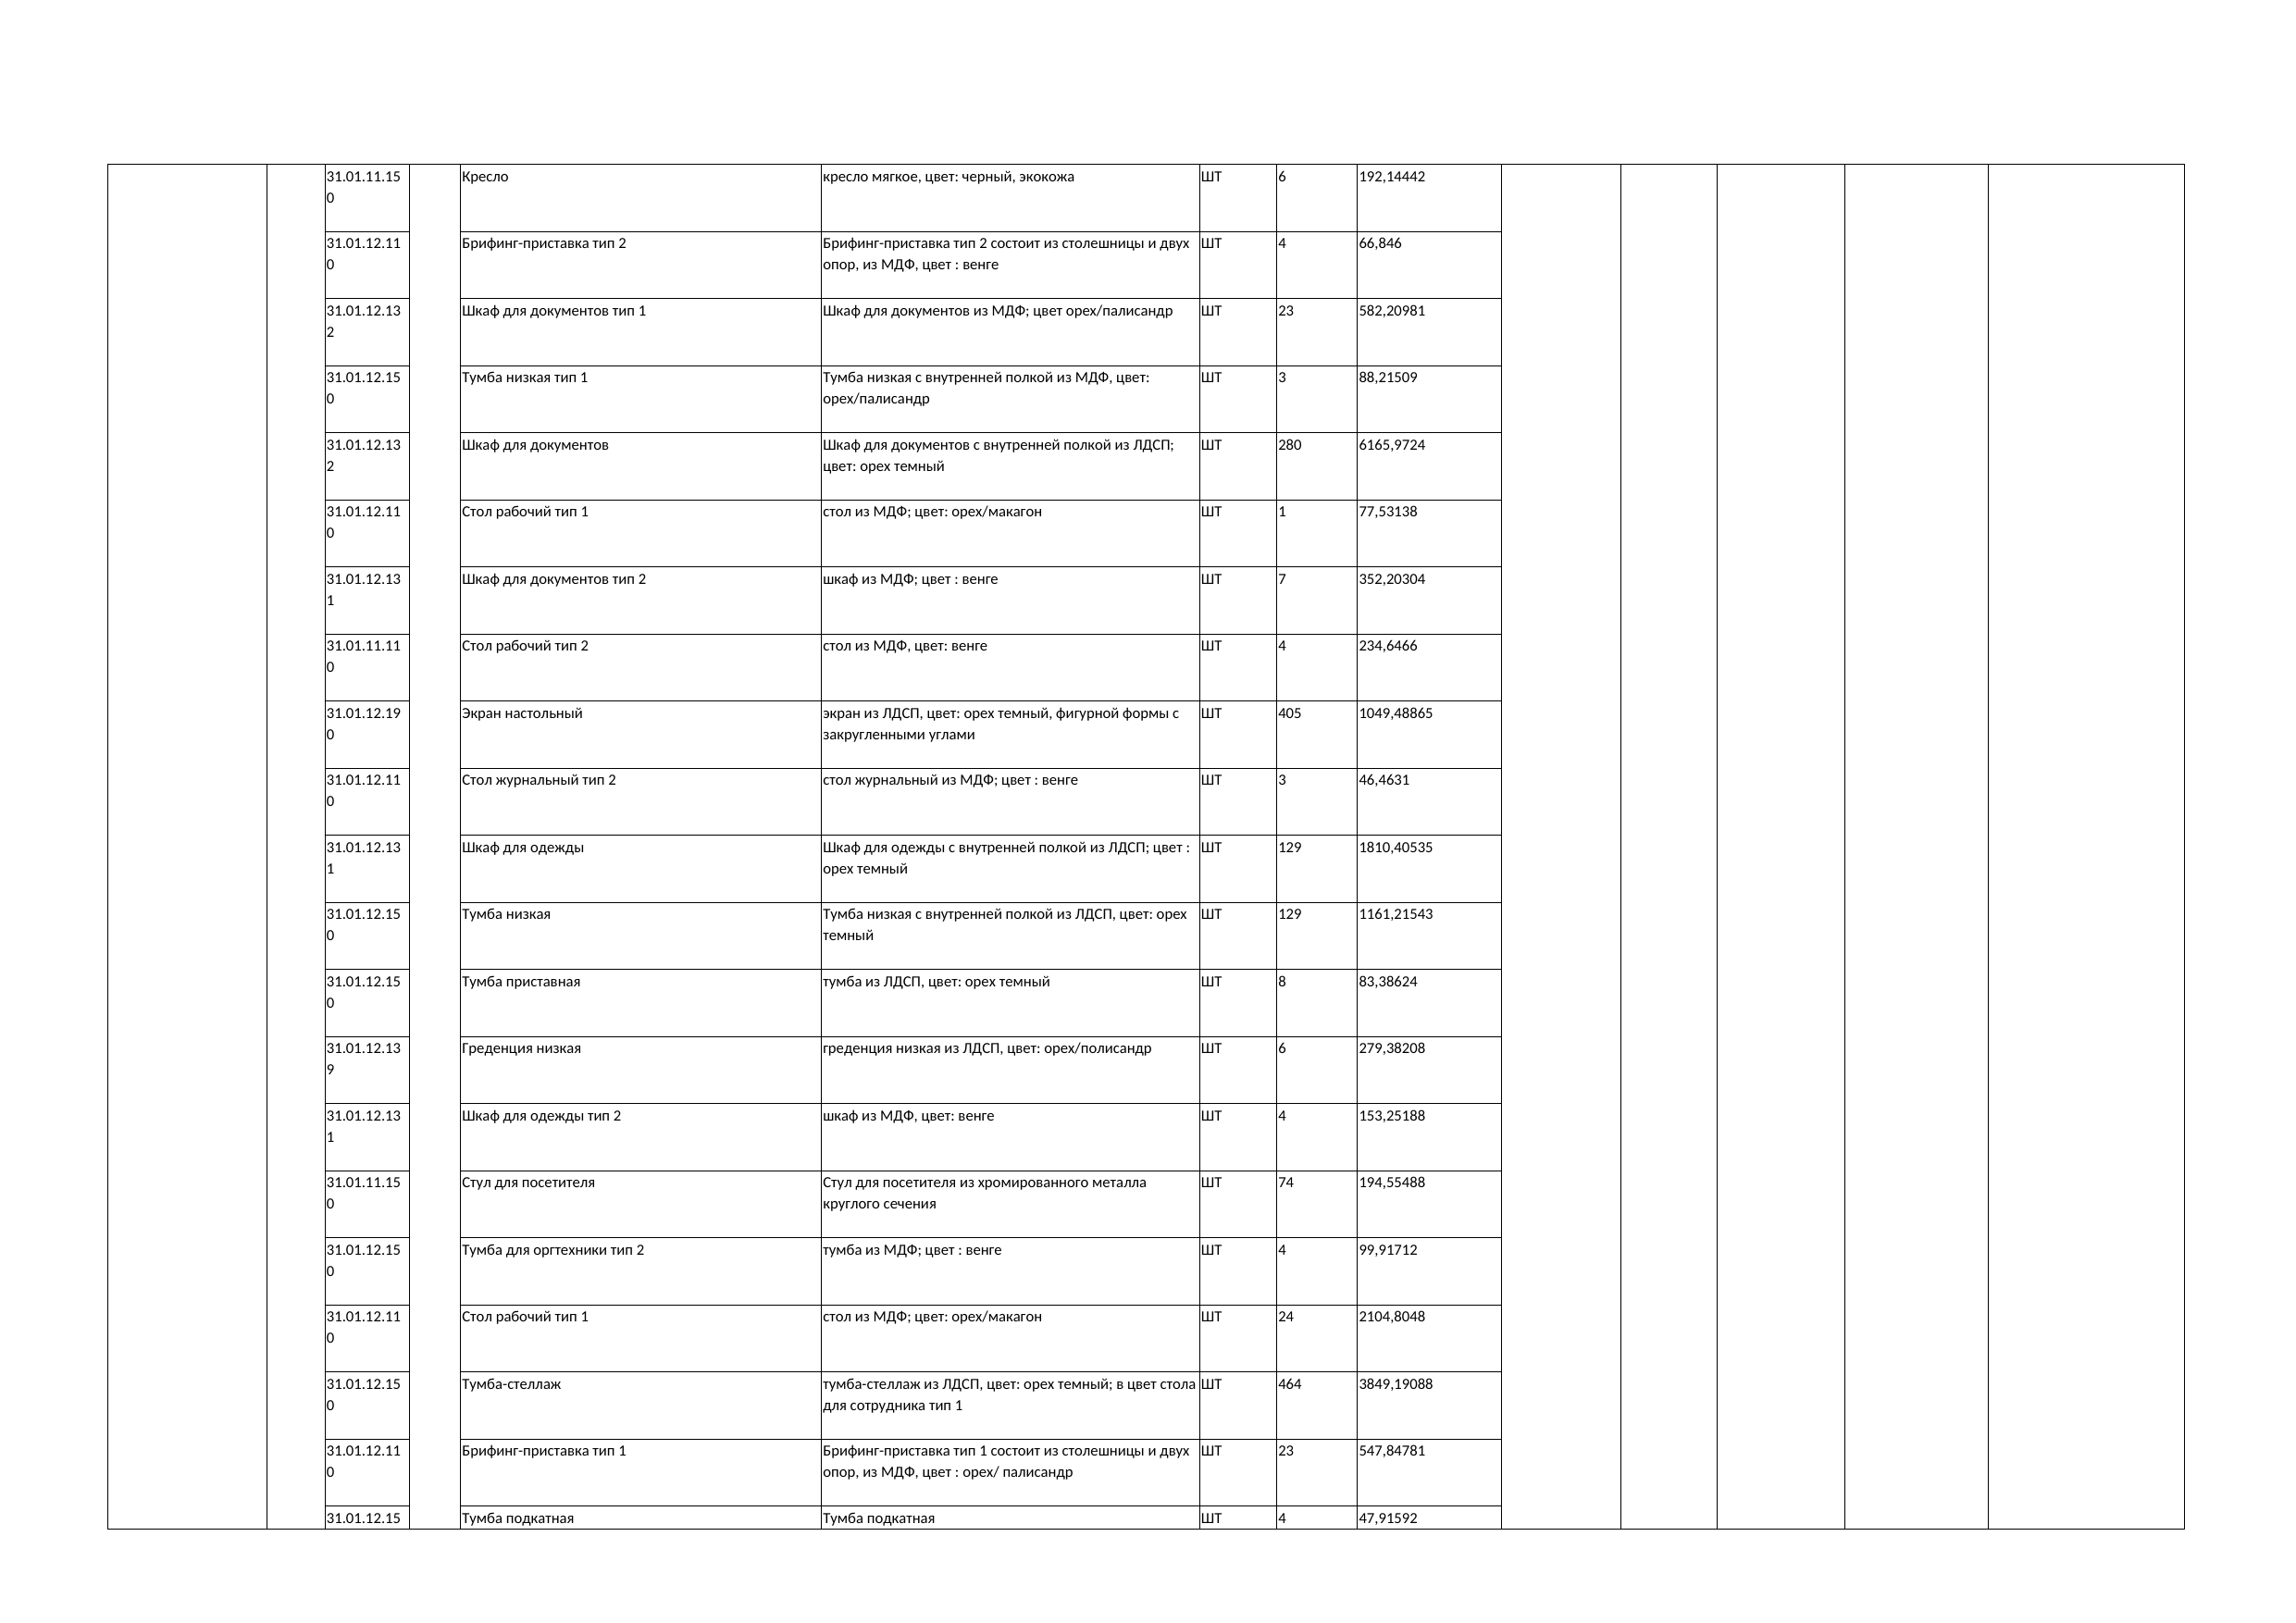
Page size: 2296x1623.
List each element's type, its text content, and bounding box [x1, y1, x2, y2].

table_cell 3 [1277, 769, 1357, 835]
table_cell 4 [1277, 1506, 1357, 1529]
table_cell 192,14442 [1358, 165, 1501, 231]
table_cell ШТ [1200, 567, 1276, 634]
table_cell 582,20981 [1358, 299, 1501, 365]
table_cell 4 [1277, 635, 1357, 700]
table_cell 31.01.12.131 [326, 836, 409, 902]
table_cell 1049,48865 [1358, 701, 1501, 768]
table_cell 23 [1277, 1440, 1357, 1505]
table_cell ШТ [1200, 366, 1276, 432]
table_cell Тумба низкая с внутренней полкой из МДФ, цвет: орех/палисандр [822, 366, 1199, 432]
table_cell греденция низкая из ЛДСП, цвет: орех/полисандр [822, 1037, 1199, 1103]
table_cell 31.01.11.150 [326, 1171, 409, 1237]
table_cell 31.01.12.131 [326, 567, 409, 634]
table_cell шкаф из МДФ; цвет : венге [822, 567, 1199, 634]
table_cell 74 [1277, 1171, 1357, 1237]
table_cell ШТ [1200, 433, 1276, 500]
table_cell 31.01.12.139 [326, 1037, 409, 1103]
table_cell 31.01.12.110 [326, 501, 409, 566]
table_cell ШТ [1200, 635, 1276, 700]
table_cell 6165,9724 [1358, 433, 1501, 500]
table_cell ШТ [1200, 970, 1276, 1036]
table_cell 2104,8048 [1358, 1306, 1501, 1371]
table_cell стол журнальный из МДФ; цвет : венге [822, 769, 1199, 835]
table_cell 31.01.12.110 [326, 232, 409, 298]
table_cell ШТ [1200, 903, 1276, 969]
table_cell ШТ [1200, 1238, 1276, 1305]
table_cell Брифинг-приставка тип 2 состоит из столешницы и двух опор, из МДФ, цвет : венге [822, 232, 1199, 298]
table_cell Шкаф для документов с внутренней полкой из ЛДСП; цвет: орех темный [822, 433, 1199, 500]
table_cell 279,38208 [1358, 1037, 1501, 1103]
table_cell 31.01.12.150 [326, 1238, 409, 1305]
table_cell Кресло [461, 165, 821, 231]
table_cell Стул для посетителя [461, 1171, 821, 1237]
table_cell 1 [1277, 501, 1357, 566]
table_cell Тумба низкая тип 1 [461, 366, 821, 432]
table_cell 31.01.12.110 [326, 1440, 409, 1505]
table_cell стол из МДФ, цвет: венге [822, 635, 1199, 700]
table_cell 31.01.11.150 [326, 165, 409, 231]
table_cell Тумба для оргтехники тип 2 [461, 1238, 821, 1305]
table_cell кресло мягкое, цвет: черный, экокожа [822, 165, 1199, 231]
table_cell Шкаф для документов из МДФ; цвет орех/палисандр [822, 299, 1199, 365]
table_cell Стул для посетителя из хромированного металла круглого сечения [822, 1171, 1199, 1237]
table_cell ШТ [1200, 501, 1276, 566]
table_cell ШТ [1200, 701, 1276, 768]
table_cell Стол рабочий тип 1 [461, 501, 821, 566]
table_cell 46,4631 [1358, 769, 1501, 835]
table_cell тумба из МДФ; цвет : венге [822, 1238, 1199, 1305]
table_cell ШТ [1200, 836, 1276, 902]
table_cell Греденция низкая [461, 1037, 821, 1103]
table_cell стол из МДФ; цвет: орех/макагон [822, 501, 1199, 566]
table_cell 47,91592 [1358, 1506, 1501, 1529]
table_cell 6 [1277, 165, 1357, 231]
table_cell Тумба низкая с внутренней полкой из ЛДСП, цвет: орех темный [822, 903, 1199, 969]
table_cell ШТ [1200, 1440, 1276, 1505]
table_cell шкаф из МДФ, цвет: венге [822, 1104, 1199, 1171]
table_cell Стол журнальный тип 2 [461, 769, 821, 835]
table_cell Тумба подкатная [822, 1506, 1199, 1529]
table_cell Стол рабочий тип 2 [461, 635, 821, 700]
table_cell ШТ [1200, 1171, 1276, 1237]
table_cell Тумба низкая [461, 903, 821, 969]
table_cell 153,25188 [1358, 1104, 1501, 1171]
table_cell 31.01.12.190 [326, 701, 409, 768]
table_cell 66,846 [1358, 232, 1501, 298]
table_cell 547,84781 [1358, 1440, 1501, 1505]
table_cell 31.01.12.150 [326, 1372, 409, 1439]
table_cell 31.01.12.150 [326, 970, 409, 1036]
table_cell 31.01.12.110 [326, 769, 409, 835]
table_cell 31.01.12.150 [326, 1506, 409, 1529]
table_cell ШТ [1200, 1037, 1276, 1103]
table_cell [822, 1440, 1199, 1505]
table_cell 99,91712 [1358, 1238, 1501, 1305]
table_cell 3 [1277, 366, 1357, 432]
table_cell 31.01.12.150 [326, 903, 409, 969]
table_cell Шкаф для одежды [461, 836, 821, 902]
table_cell 129 [1277, 903, 1357, 969]
table_cell 405 [1277, 701, 1357, 768]
table_cell ШТ [1200, 299, 1276, 365]
table_cell 234,6466 [1358, 635, 1501, 700]
table_cell 31.01.12.132 [326, 299, 409, 365]
table_cell ШТ [1200, 232, 1276, 298]
table_cell 88,21509 [1358, 366, 1501, 432]
table_cell Тумба подкатная [461, 1506, 821, 1529]
table_cell 4 [1277, 232, 1357, 298]
table_cell Шкаф для документов [461, 433, 821, 500]
table_cell Тумба приставная [461, 970, 821, 1036]
table_cell 3849,19088 [1358, 1372, 1501, 1439]
table_cell стол из МДФ; цвет: орех/макагон [822, 1306, 1199, 1371]
table_cell 31.01.12.132 [326, 433, 409, 500]
table_cell тумба-стеллаж из ЛДСП, цвет: орех темный; в цвет стола для сотрудника тип 1 [822, 1372, 1199, 1439]
table_cell ШТ [1200, 769, 1276, 835]
table_cell 4 [1277, 1104, 1357, 1171]
table_cell 464 [1277, 1372, 1357, 1439]
table_cell Экран настольный [461, 701, 821, 768]
table_cell 280 [1277, 433, 1357, 500]
table_cell 1810,40535 [1358, 836, 1501, 902]
table_cell 194,55488 [1358, 1171, 1501, 1237]
table_cell 31.01.12.150 [326, 366, 409, 432]
table_cell Тумба-стеллаж [461, 1372, 821, 1439]
table_cell ШТ [1200, 1306, 1276, 1371]
table_cell Шкаф для одежды с внутренней полкой из ЛДСП; цвет : орех темный [822, 836, 1199, 902]
table_cell Брифинг-приставка тип 1 [461, 1440, 821, 1505]
table_cell ШТ [1200, 1372, 1276, 1439]
table_cell Шкаф для документов тип 1 [461, 299, 821, 365]
table_cell 23 [1277, 299, 1357, 365]
table_cell 77,53138 [1358, 501, 1501, 566]
table_cell ШТ [1200, 1506, 1276, 1529]
table_cell 1161,21543 [1358, 903, 1501, 969]
table_cell 31.01.12.131 [326, 1104, 409, 1171]
table_cell ШТ [1200, 165, 1276, 231]
table_cell 129 [1277, 836, 1357, 902]
table_cell 7 [1277, 567, 1357, 634]
table_cell тумба из ЛДСП, цвет: орех темный [822, 970, 1199, 1036]
table_cell Стол рабочий тип 1 [461, 1306, 821, 1371]
table_cell Брифинг-приставка тип 2 [461, 232, 821, 298]
table_cell 24 [1277, 1306, 1357, 1371]
table_cell 31.01.12.110 [326, 1306, 409, 1371]
table_cell 83,38624 [1358, 970, 1501, 1036]
table_cell ШТ [1200, 1104, 1276, 1171]
table_cell 4 [1277, 1238, 1357, 1305]
table_cell 352,20304 [1358, 567, 1501, 634]
table_cell Шкаф для одежды тип 2 [461, 1104, 821, 1171]
table_cell 6 [1277, 1037, 1357, 1103]
table_cell 31.01.11.110 [326, 635, 409, 700]
table_cell 8 [1277, 970, 1357, 1036]
table_cell экран из ЛДСП, цвет: орех темный, фигурной формы с закругленными углами [822, 701, 1199, 768]
table_cell Шкаф для документов тип 2 [461, 567, 821, 634]
